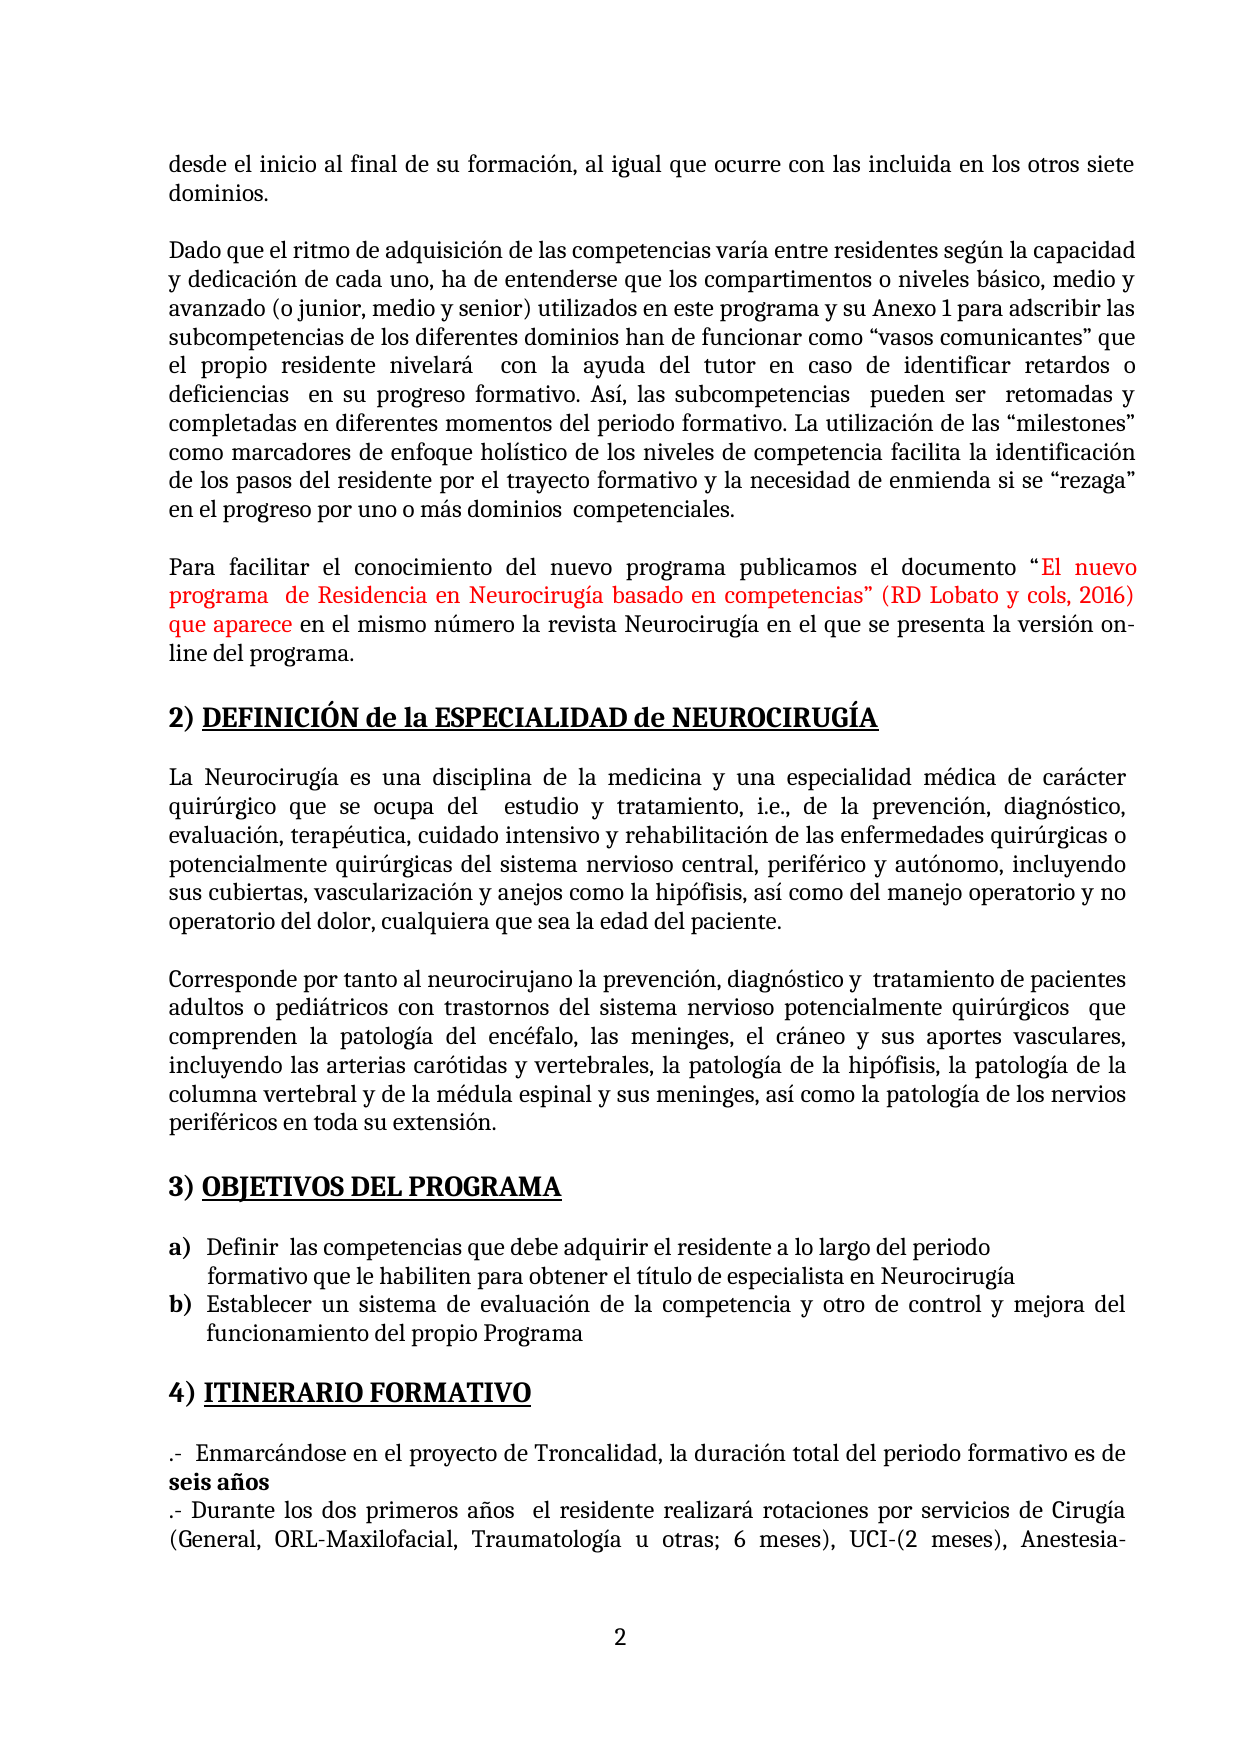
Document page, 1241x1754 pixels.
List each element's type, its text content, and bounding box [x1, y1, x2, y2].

text formativo que le habiliten para obtener el título de especialista en Neurocirugía [169, 1262, 1128, 1290]
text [169, 1496, 1128, 1554]
text Dado que el ritmo de adquisición de las competencias varía entre residentes según la capacidad y dedicación de cada uno, ha de entenderse que los compartimentos o niveles básico, medio y avanzado (o junior, medio y senior) utilizados en este programa y su Anexo 1 para adscribir las subcompetencias de los diferentes dominios han de funcionar como “vasos comunicantes” que el propio residente nivelará con la ayuda del tutor en caso de identificar retardos o deficiencias en su progreso formativo. Así, las subcompetencias pueden ser retomadas y completadas en diferentes momentos del periodo formativo. La utilización de las “milestones” como marcadores de enfoque holístico de los niveles de competencia facilita la identificación de los pasos del residente por el trayecto formativo y la necesidad de enmienda si se “rezaga” en el progreso por uno o más dominios competenciales. [169, 236, 1137, 524]
text .- Enmarcándose en el proyecto de Troncalidad, la duración total del periodo formativo es de seis años [169, 1439, 1128, 1496]
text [169, 150, 1137, 207]
text 3) OBJETIVOS DEL PROGRAMA [169, 1171, 1128, 1204]
list Definir las competencias que debe adquirir el residente a lo largo del periodo [169, 1233, 1128, 1262]
text 2) DEFINICIÓN de la ESPECIALIDAD de NEUROCIRUGÍA [169, 701, 1040, 734]
list Establecer un sistema de evaluación de la competencia y otro de control y mejora del funcionamiento del propio Programa [169, 1290, 1128, 1348]
text 4) ITINERARIO FORMATIVO [169, 1377, 1128, 1410]
text Corresponde por tanto al neurocirujano la prevención, diagnóstico y tratamiento de pacientes adultos o pediátricos con trastornos del sistema nervioso potencialmente quirúrgicos que comprenden la patología del encéfalo, las meninges, el cráneo y sus aportes vasculares, incluyendo las arterias carótidas y vertebrales, la patología de la hipófisis, la patología de la columna vertebral y de la médula espinal y sus meninges, así como la patología de los nervios periféricos en toda su extensión. [169, 964, 1128, 1137]
text Para facilitar el conocimiento del nuevo programa publicamos el documento “El nuevo programa de Residencia en Neurocirugía basado en competencias” (RD Lobato y cols, 2016) que aparece en el mismo número la revista Neurocirugía en el que se presenta la versión on-line del programa. [169, 552, 1137, 667]
text La Neurocirugía es una disciplina de la medicina y una especialidad médica de carácter quirúrgico que se ocupa del estudio y tratamiento, i.e., de la prevención, diagnóstico, evaluación, terapéutica, cuidado intensivo y rehabilitación de las enfermedades quirúrgicas o potencialmente quirúrgicas del sistema nervioso central, periférico y autónomo, incluyendo sus cubiertas, vascularización y anejos como la hipófisis, así como del manejo operatorio y no operatorio del dolor, cualquiera que sea la edad del paciente. [169, 763, 1128, 936]
